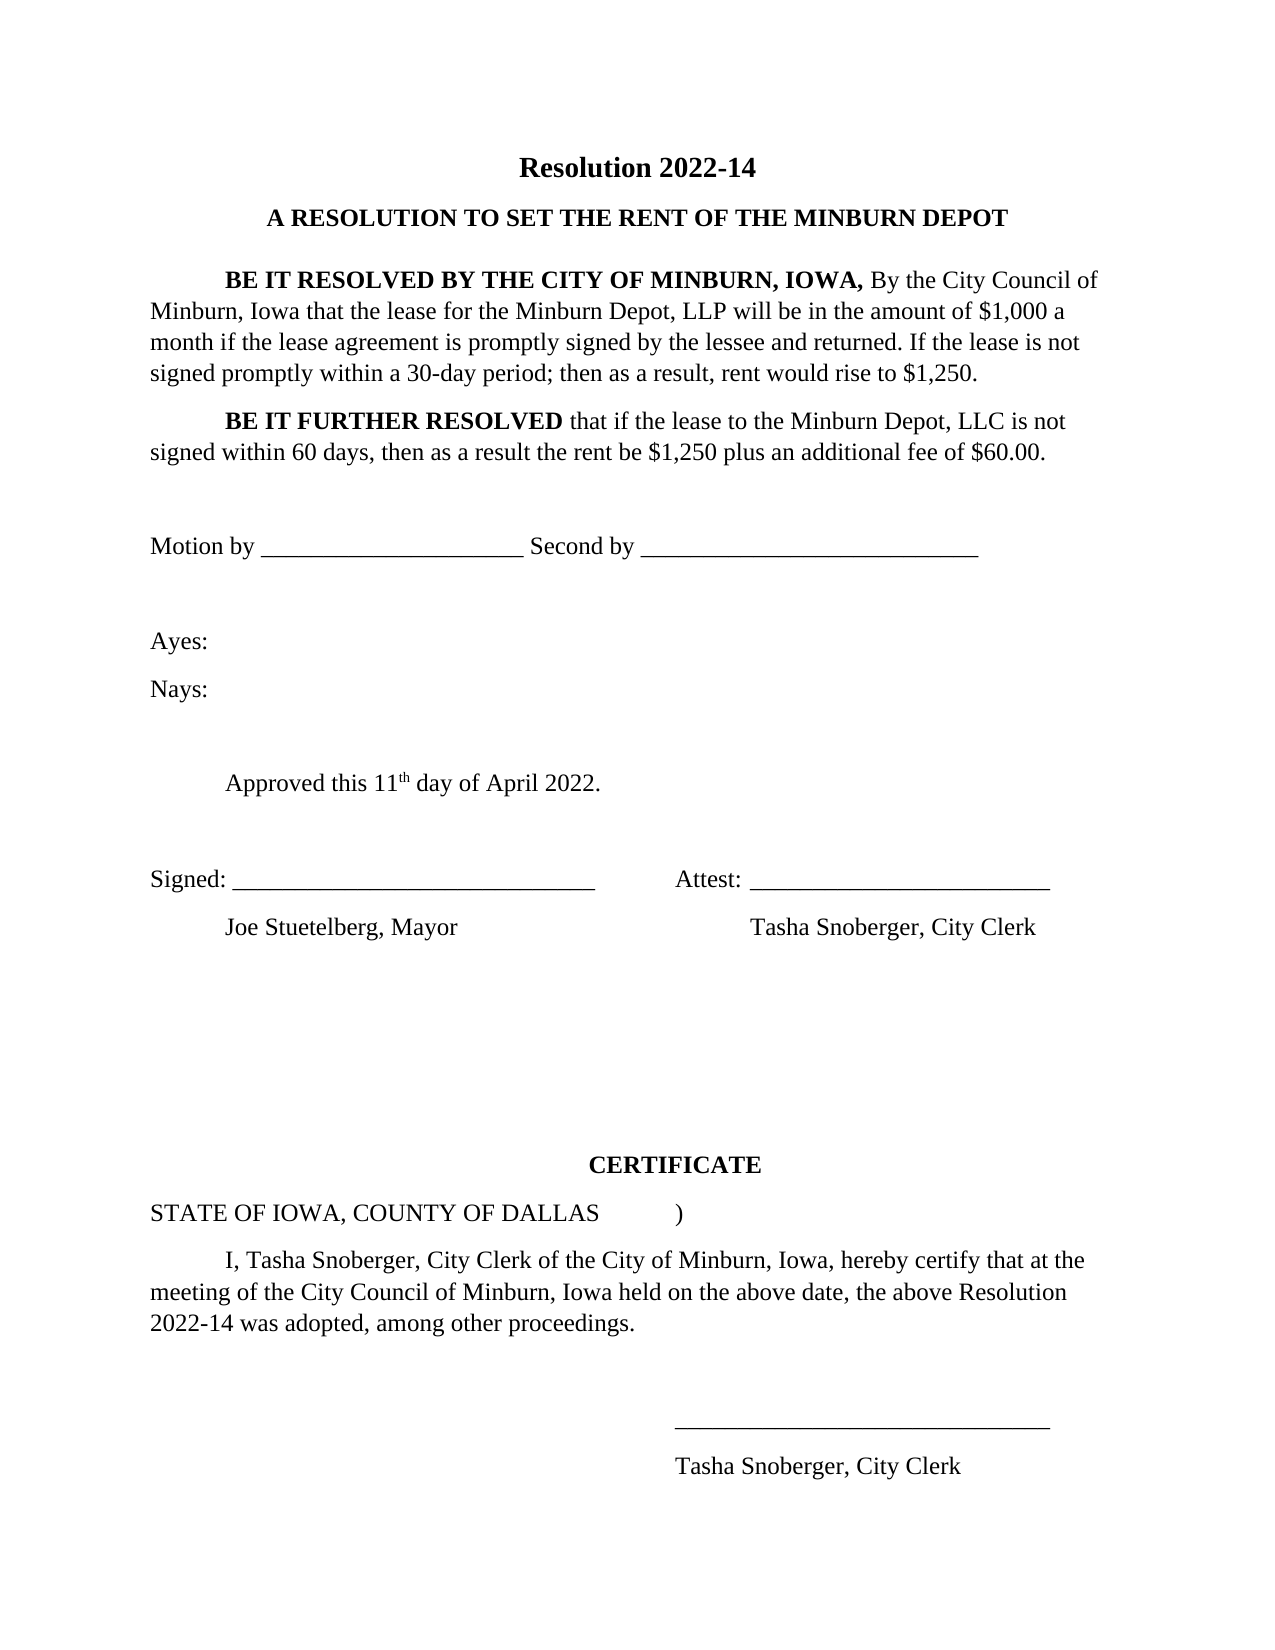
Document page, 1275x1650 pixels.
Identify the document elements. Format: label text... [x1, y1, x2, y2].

text Ayes: [150, 626, 1125, 655]
text Approved this 11th day of April 2022. [150, 768, 1125, 797]
text CERTIFICATE [150, 1150, 1125, 1179]
text Signed: _____________________________ Attest: ________________________ [150, 864, 1125, 893]
text I, Tasha Snoberger, City Clerk of the City of Minburn, Iowa, hereby certify that at the meeting of the City Council of Minburn, Iowa held on the above date, the above Resolution 2022-14 was adopted, among other proceedings. [150, 1246, 1125, 1336]
text ______________________________ [600, 1403, 1125, 1432]
text Nays: [150, 674, 1125, 703]
text STATE OF IOWA, COUNTY OF DALLAS ) [150, 1198, 1125, 1227]
text Motion by _____________________ Second by ___________________________ [150, 531, 1125, 560]
text Tasha Snoberger, City Clerk [150, 1451, 1125, 1479]
text A RESOLUTION TO SET THE RENT OF THE MINBURN DEPOT [150, 203, 1125, 232]
text Joe Stuetelberg, Mayor Tasha Snoberger, City Clerk [150, 912, 1125, 940]
text BE IT RESOLVED BY THE CITY OF MINBURN, IOWA, By the City Council of Minburn, Iowa that the lease for the Minburn Depot, LLP will be in the amount of $1,000 a month if the lease agreement is promptly signed by the lessee and returned. If the lease is not signed promptly within a 30-day period; then as a result, rent would rise to $1,250. [150, 265, 1125, 387]
text Resolution 2022-14 [150, 150, 1125, 183]
text BE IT FURTHER RESOLVED that if the lease to the Minburn Depot, LLC is not signed within 60 days, then as a result the rent be $1,250 plus an additional fee of $60.00. [150, 406, 1125, 466]
